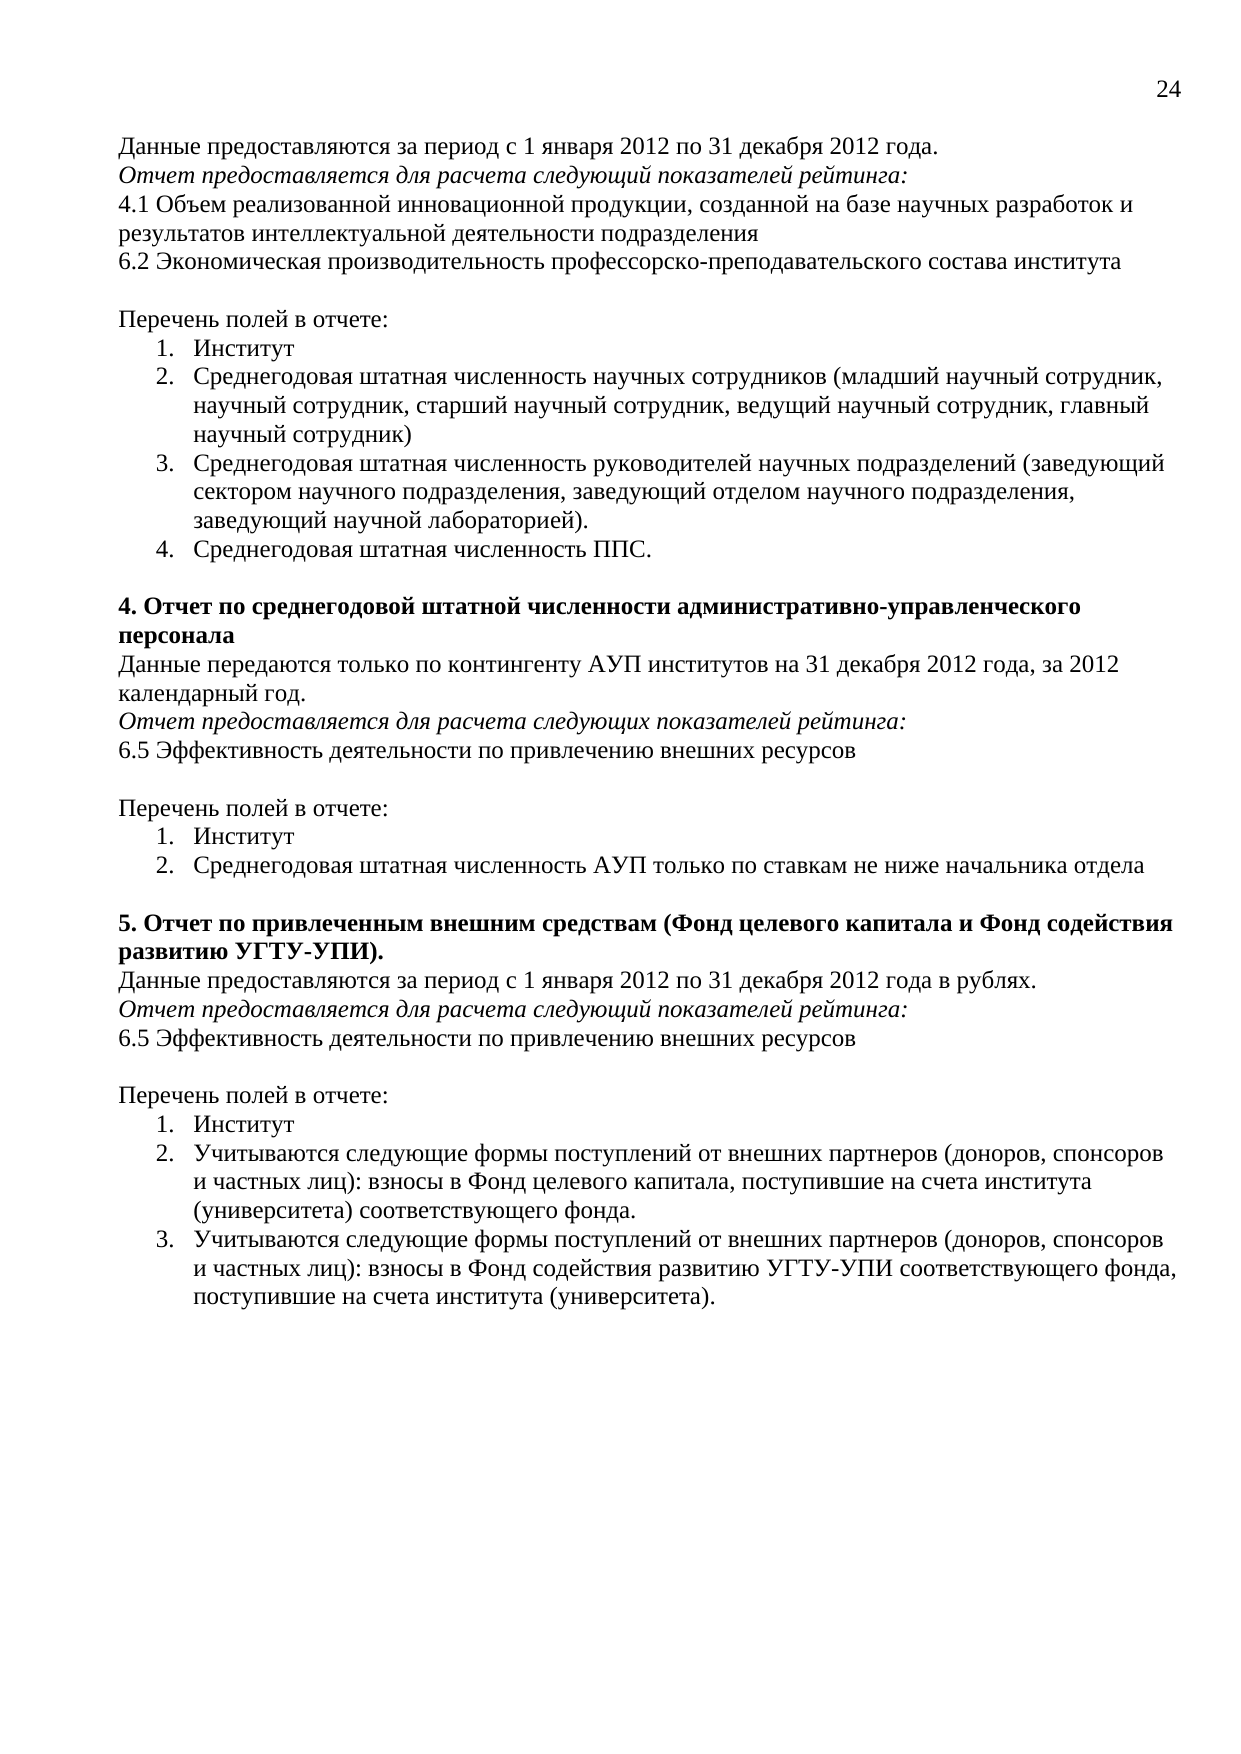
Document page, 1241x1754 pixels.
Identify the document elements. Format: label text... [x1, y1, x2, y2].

text 6.5 Эффективность деятельности по привлечению внешних ресурсов [118, 735, 1181, 764]
list Институт [156, 333, 1181, 361]
text Отчет предоставляется для расчета следующий показателей рейтинга: [118, 160, 1181, 189]
list Среднегодовая штатная численность ППС. [156, 534, 1181, 563]
text 6.2 Экономическая производительность профессорско-преподавательского состава института [118, 246, 1181, 275]
text 4.1 Объем реализованной инновационной продукции, созданной на базе научных разработок и результатов интеллектуальной деятельности подразделения [118, 189, 1181, 246]
list Институт [156, 1109, 1181, 1138]
text Отчет предоставляется для расчета следующих показателей рейтинга: [118, 706, 1181, 735]
list Институт [156, 821, 1181, 850]
text Перечень полей в отчете: [118, 304, 1181, 333]
list Среднегодовая штатная численность руководителей научных подразделений (заведующий сектором научного подразделения, заведующий отделом научного подразделения, заведующий научной лабораторией). [156, 448, 1181, 534]
text Отчет предоставляется для расчета следующий показателей рейтинга: [118, 994, 1181, 1023]
list Учитываются следующие формы поступлений от внешних партнеров (доноров, спонсоров и частных лиц): взносы в Фонд целевого капитала, поступившие на счета института (университета) соответствующего фонда. [156, 1138, 1181, 1224]
text 5. Отчет по привлеченным внешним средствам (Фонд целевого капитала и Фонд содействия развитию УГТУ-УПИ). [118, 908, 1181, 965]
list Среднегодовая штатная численность АУП только по ставкам не ниже начальника отдела [156, 850, 1181, 879]
text 4. Отчет по среднегодовой штатной численности административно-управленческого персонала [118, 591, 1181, 649]
text Данные передаются только по контингенту АУП институтов на 31 декабря 2012 года, за 2012 календарный год. [118, 649, 1181, 706]
text Данные предоставляются за период с 1 января 2012 по 31 декабря 2012 года. [118, 131, 1181, 160]
text Перечень полей в отчете: [118, 1080, 1181, 1109]
text Данные предоставляются за период с 1 января 2012 по 31 декабря 2012 года в рублях. [118, 965, 1181, 994]
list Учитываются следующие формы поступлений от внешних партнеров (доноров, спонсоров и частных лиц): взносы в Фонд содействия развитию УГТУ-УПИ соответствующего фонда, поступившие на счета института (университета). [156, 1224, 1181, 1310]
text Перечень полей в отчете: [118, 793, 1181, 821]
text 6.5 Эффективность деятельности по привлечению внешних ресурсов [118, 1023, 1181, 1051]
list Среднегодовая штатная численность научных сотрудников (младший научный сотрудник, научный сотрудник, старший научный сотрудник, ведущий научный сотрудник, главный научный сотрудник) [156, 361, 1181, 448]
